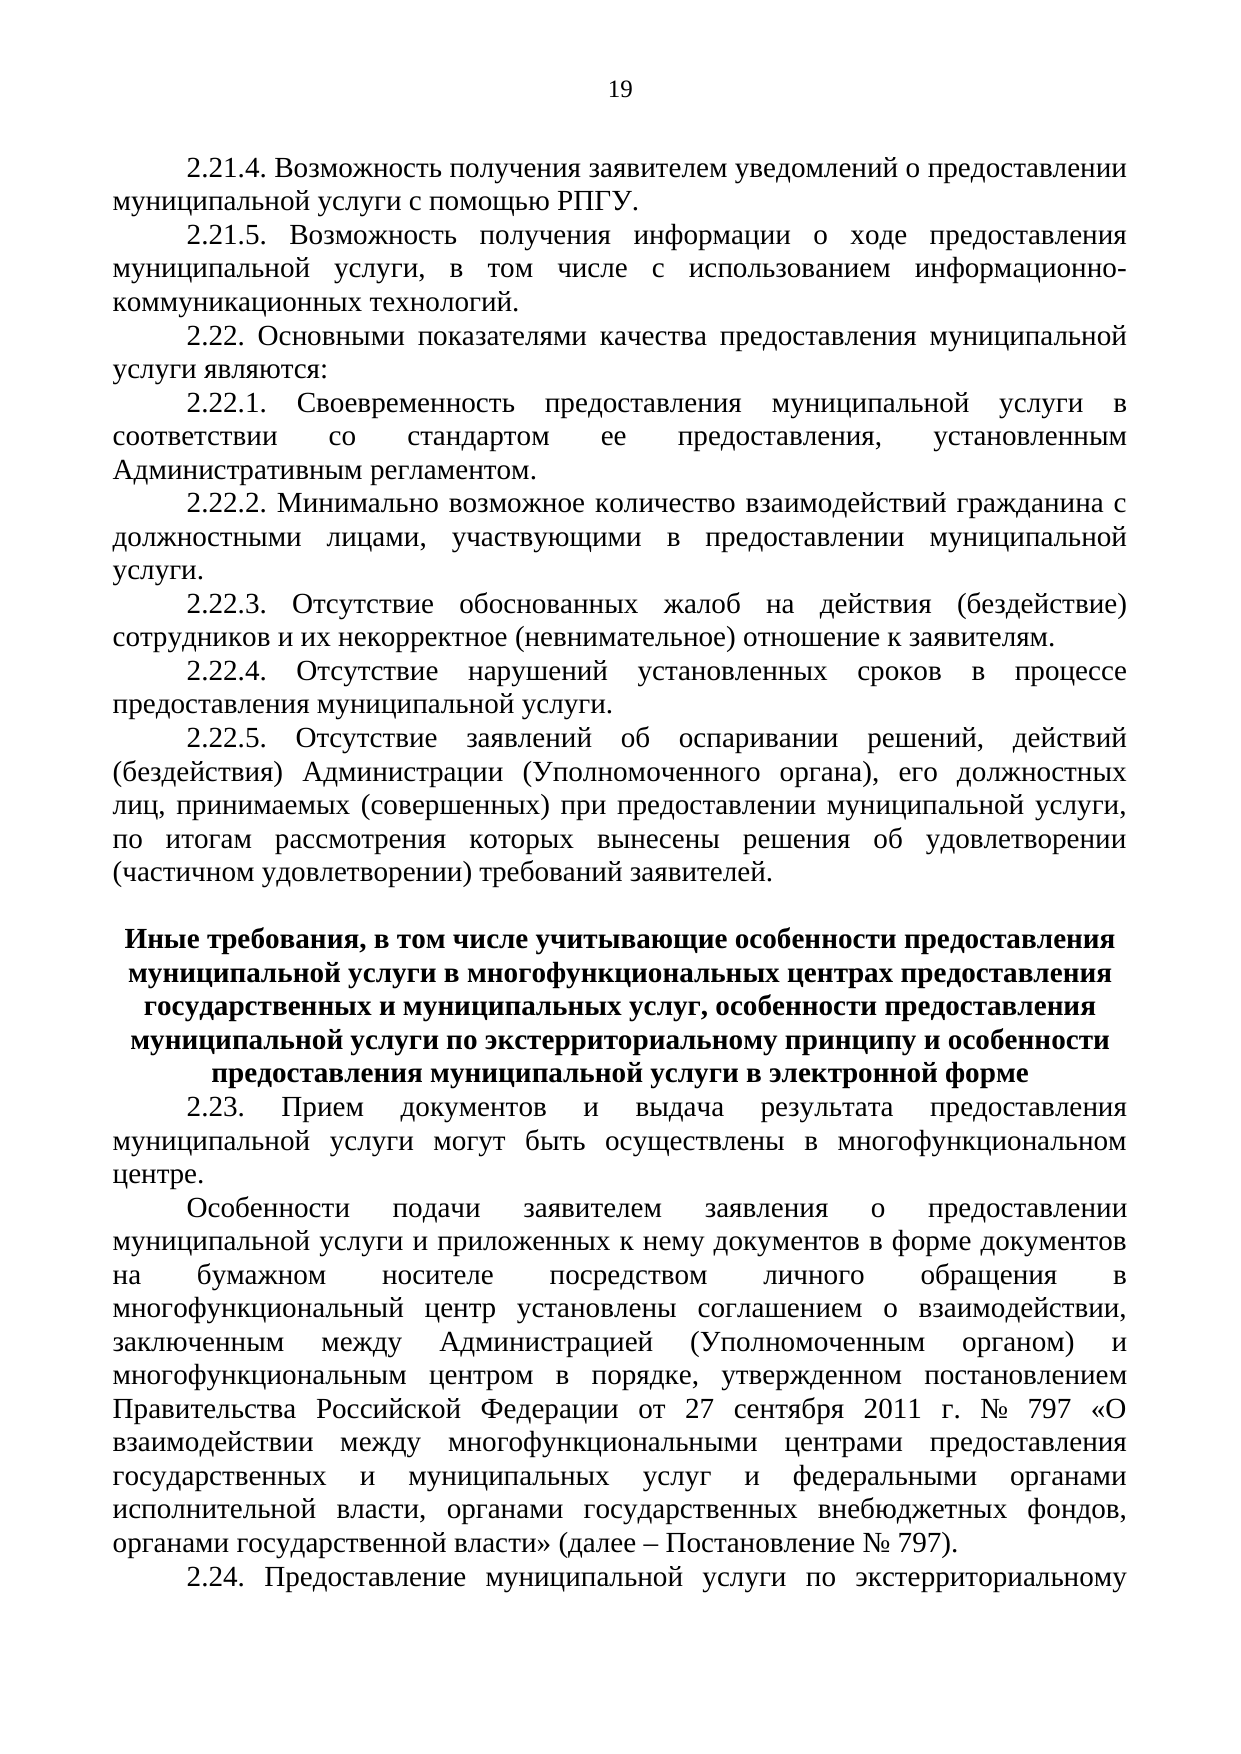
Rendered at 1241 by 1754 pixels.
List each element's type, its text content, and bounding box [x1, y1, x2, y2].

text 2.22. Основными показателями качества предоставления муниципальной услуги являются: [112, 318, 1128, 385]
text 2.22.2. Минимально возможное количество взаимодействий гражданина с должностными лицами, участвующими в предоставлении муниципальной услуги. [112, 485, 1128, 586]
text 2.21.5. Возможность получения информации о ходе предоставления муниципальной услуги, в том числе с использованием информационно-коммуникационных технологий. [112, 217, 1128, 318]
text 2.22.4. Отсутствие нарушений установленных сроков в процессе предоставления муниципальной услуги. [112, 653, 1128, 720]
text 2.22.1. Своевременность предоставления муниципальной услуги в соответствии со стандартом ее предоставления, установленным Административным регламентом. [112, 385, 1128, 485]
text 2.22.5. Отсутствие заявлений об оспаривании решений, действий (бездействия) Администрации (Уполномоченного органа), его должностных лиц, принимаемых (совершенных) при предоставлении муниципальной услуги, по итогам рассмотрения которых вынесены решения об удовлетворении (частичном удовлетворении) требований заявителей. [112, 720, 1128, 888]
text Иные требования, в том числе учитывающие особенности предоставления муниципальной услуги в многофункциональных центрах предоставления государственных и муниципальных услуг, особенности предоставления муниципальной услуги по экстерриториальному принципу и особенности предоставления муниципальной услуги в электронной форме [112, 921, 1128, 1089]
text 2.22.3. Отсутствие обоснованных жалоб на действия (бездействие) сотрудников и их некорректное (невнимательное) отношение к заявителям. [112, 586, 1128, 653]
text 2.21.4. Возможность получения заявителем уведомлений о предоставлении муниципальной услуги с помощью РПГУ. [112, 150, 1128, 217]
text Особенности подачи заявителем заявления о предоставлении муниципальной услуги и приложенных к нему документов в форме документов на бумажном носителе посредством личного обращения в многофункциональный центр установлены соглашением о взаимодействии, заключенным между Администрацией (Уполномоченным органом) и многофункциональным центром в порядке, утвержденном постановлением Правительства Российской Федерации от 27 сентября 2011 г. № 797 «О взаимодействии между многофункциональными центрами предоставления государственных и муниципальных услуг и федеральными органами исполнительной власти, органами государственных внебюджетных фондов, органами государственной власти» (далее – Постановление № 797). [112, 1190, 1128, 1559]
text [112, 1559, 1128, 1592]
text 2.23. Прием документов и выдача результата предоставления муниципальной услуги могут быть осуществлены в многофункциональном центре. [112, 1089, 1128, 1190]
